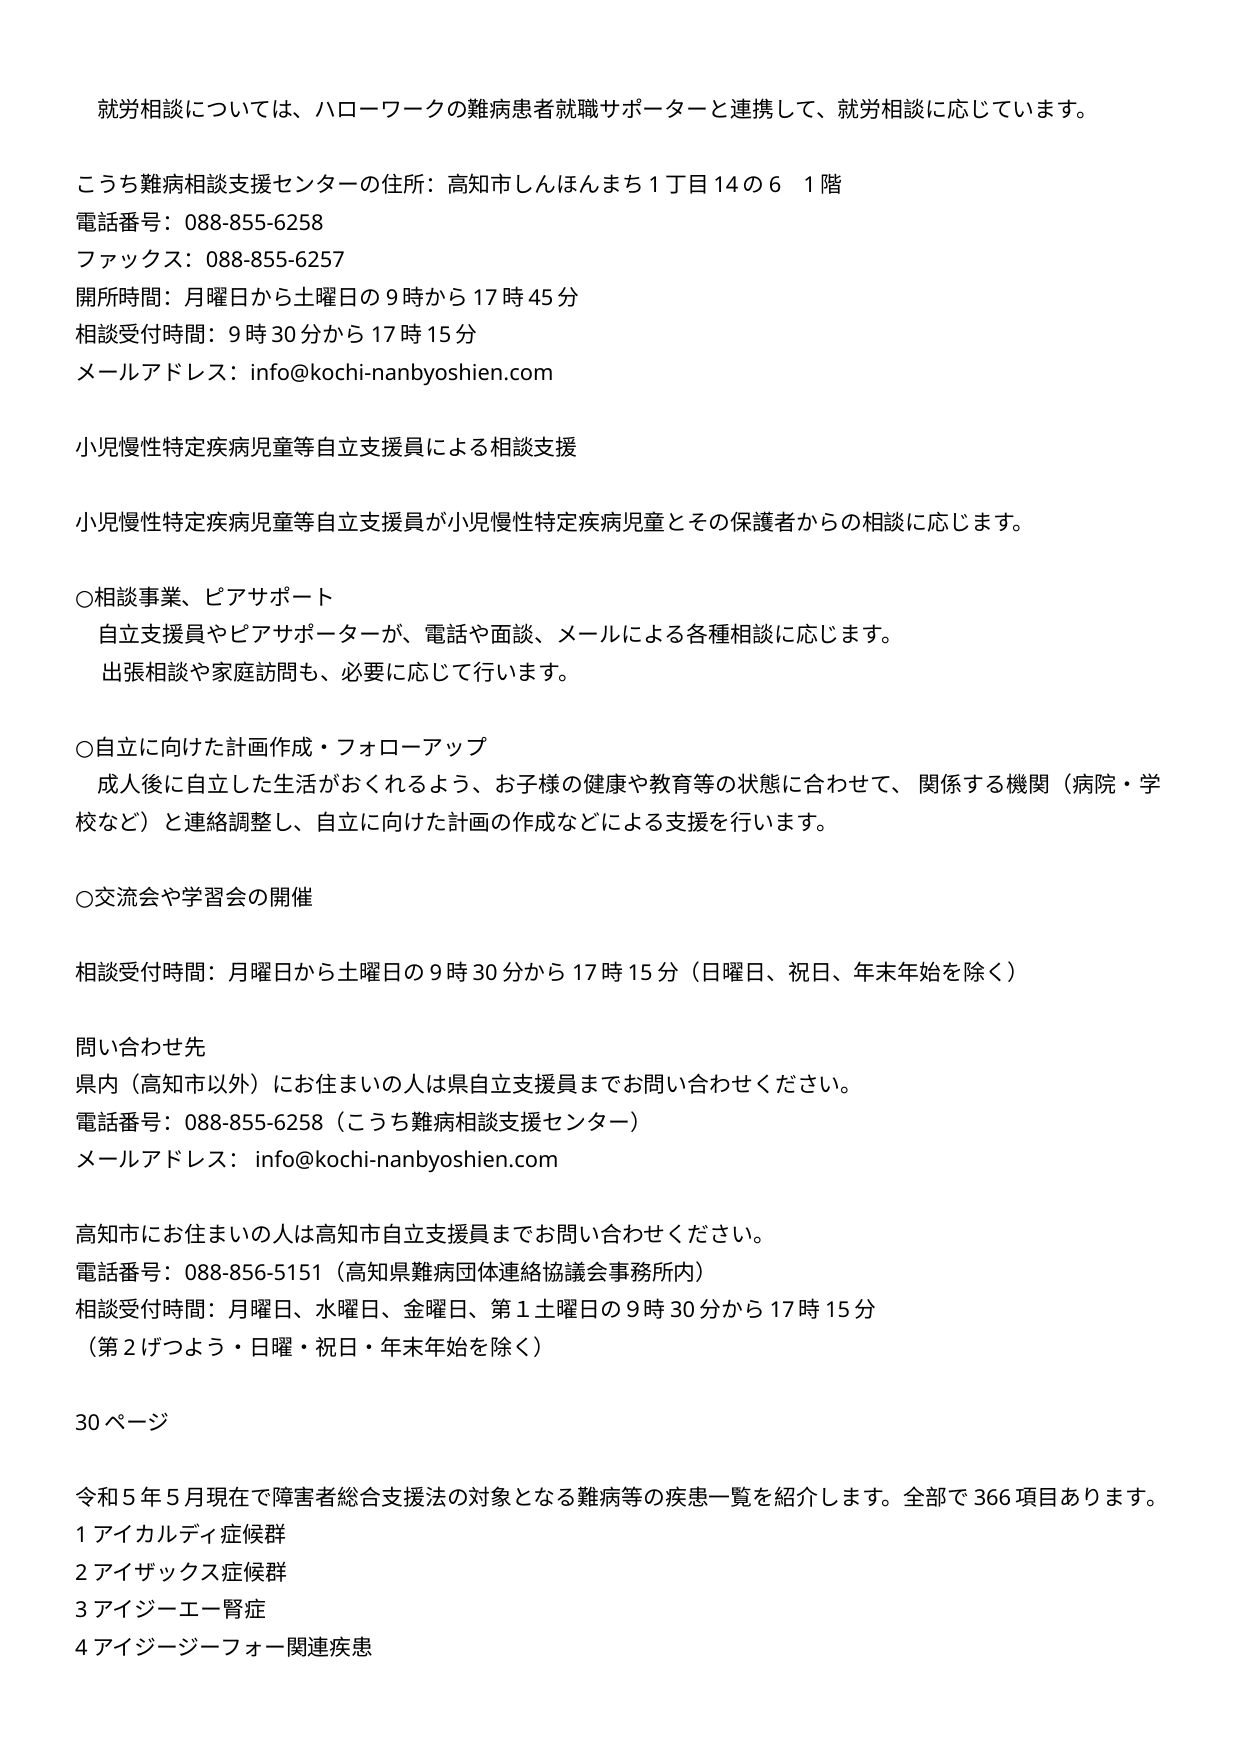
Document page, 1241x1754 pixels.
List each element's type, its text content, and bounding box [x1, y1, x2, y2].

text 自立支援員やピアサポーターが、電話や面談、メールによる各種相談に応じます。 [75, 614, 1165, 652]
text 成人後に自立した生活がおくれるよう、お子様の健康や教育等の状態に合わせて、 関係する機関（病院・学校など）と連絡調整し、自立に向けた計画の作成などによる支援を行います。 [75, 764, 1165, 839]
text ファックス：088-855-6257 [75, 239, 1165, 277]
text 電話番号：088-855-6258（こうち難病相談支援センター） [75, 1102, 1165, 1139]
text 小児慢性特定疾病児童等自立支援員が小児慢性特定疾病児童とその保護者からの相談に応じます。 [75, 502, 1165, 539]
text （第2げつよう・日曜・祝日・年末年始を除く） [75, 1327, 1165, 1364]
text 4アイジージーフォー関連疾患 [75, 1627, 1165, 1664]
text 電話番号：088-855-6258 [75, 202, 1165, 239]
text ○交流会や学習会の開催 [75, 877, 1165, 914]
text 開所時間：月曜日から土曜日の9時から17時45分 [75, 277, 1165, 314]
text 出張相談や家庭訪問も、必要に応じて行います。 [75, 652, 1165, 689]
text 相談受付時間：月曜日、水曜日、金曜日、第１土曜日の９時30分から17時15分 [75, 1289, 1165, 1327]
text 令和５年５月現在で障害者総合支援法の対象となる難病等の疾患一覧を紹介します。全部で366項目あります。 [75, 1477, 1165, 1514]
text ○相談事業、ピアサポート [75, 577, 1165, 614]
text 高知市にお住まいの人は高知市自立支援員までお問い合わせください。 [75, 1214, 1165, 1252]
text 県内（高知市以外）にお住まいの人は県自立支援員までお問い合わせください。 [75, 1064, 1165, 1102]
text ○自立に向けた計画作成・フォローアップ [75, 727, 1165, 764]
text 1アイカルディ症候群 [75, 1514, 1165, 1552]
text 就労相談については、ハローワークの難病患者就職サポーターと連携して、就労相談に応じています。 [75, 89, 1165, 127]
text 3アイジーエー腎症 [75, 1589, 1165, 1627]
text 相談受付時間：月曜日から土曜日の9時30分から17時15分（日曜日、祝日、年末年始を除く） [75, 952, 1165, 989]
text 30ページ [75, 1402, 1165, 1439]
text メールアドレス： info@kochi-nanbyoshien.com [75, 1139, 1165, 1177]
text 電話番号：088-856-5151（高知県難病団体連絡協議会事務所内） [75, 1252, 1165, 1289]
text 問い合わせ先 [75, 1027, 1165, 1064]
text 相談受付時間：9時30分から17時15分 [75, 314, 1165, 352]
text こうち難病相談支援センターの住所：高知市しんほんまち1丁目14の6 1階 [75, 164, 1165, 202]
text メールアドレス：info@kochi-nanbyoshien.com [75, 352, 1165, 389]
text 2アイザックス症候群 [75, 1552, 1165, 1589]
text 小児慢性特定疾病児童等自立支援員による相談支援 [75, 427, 1165, 464]
